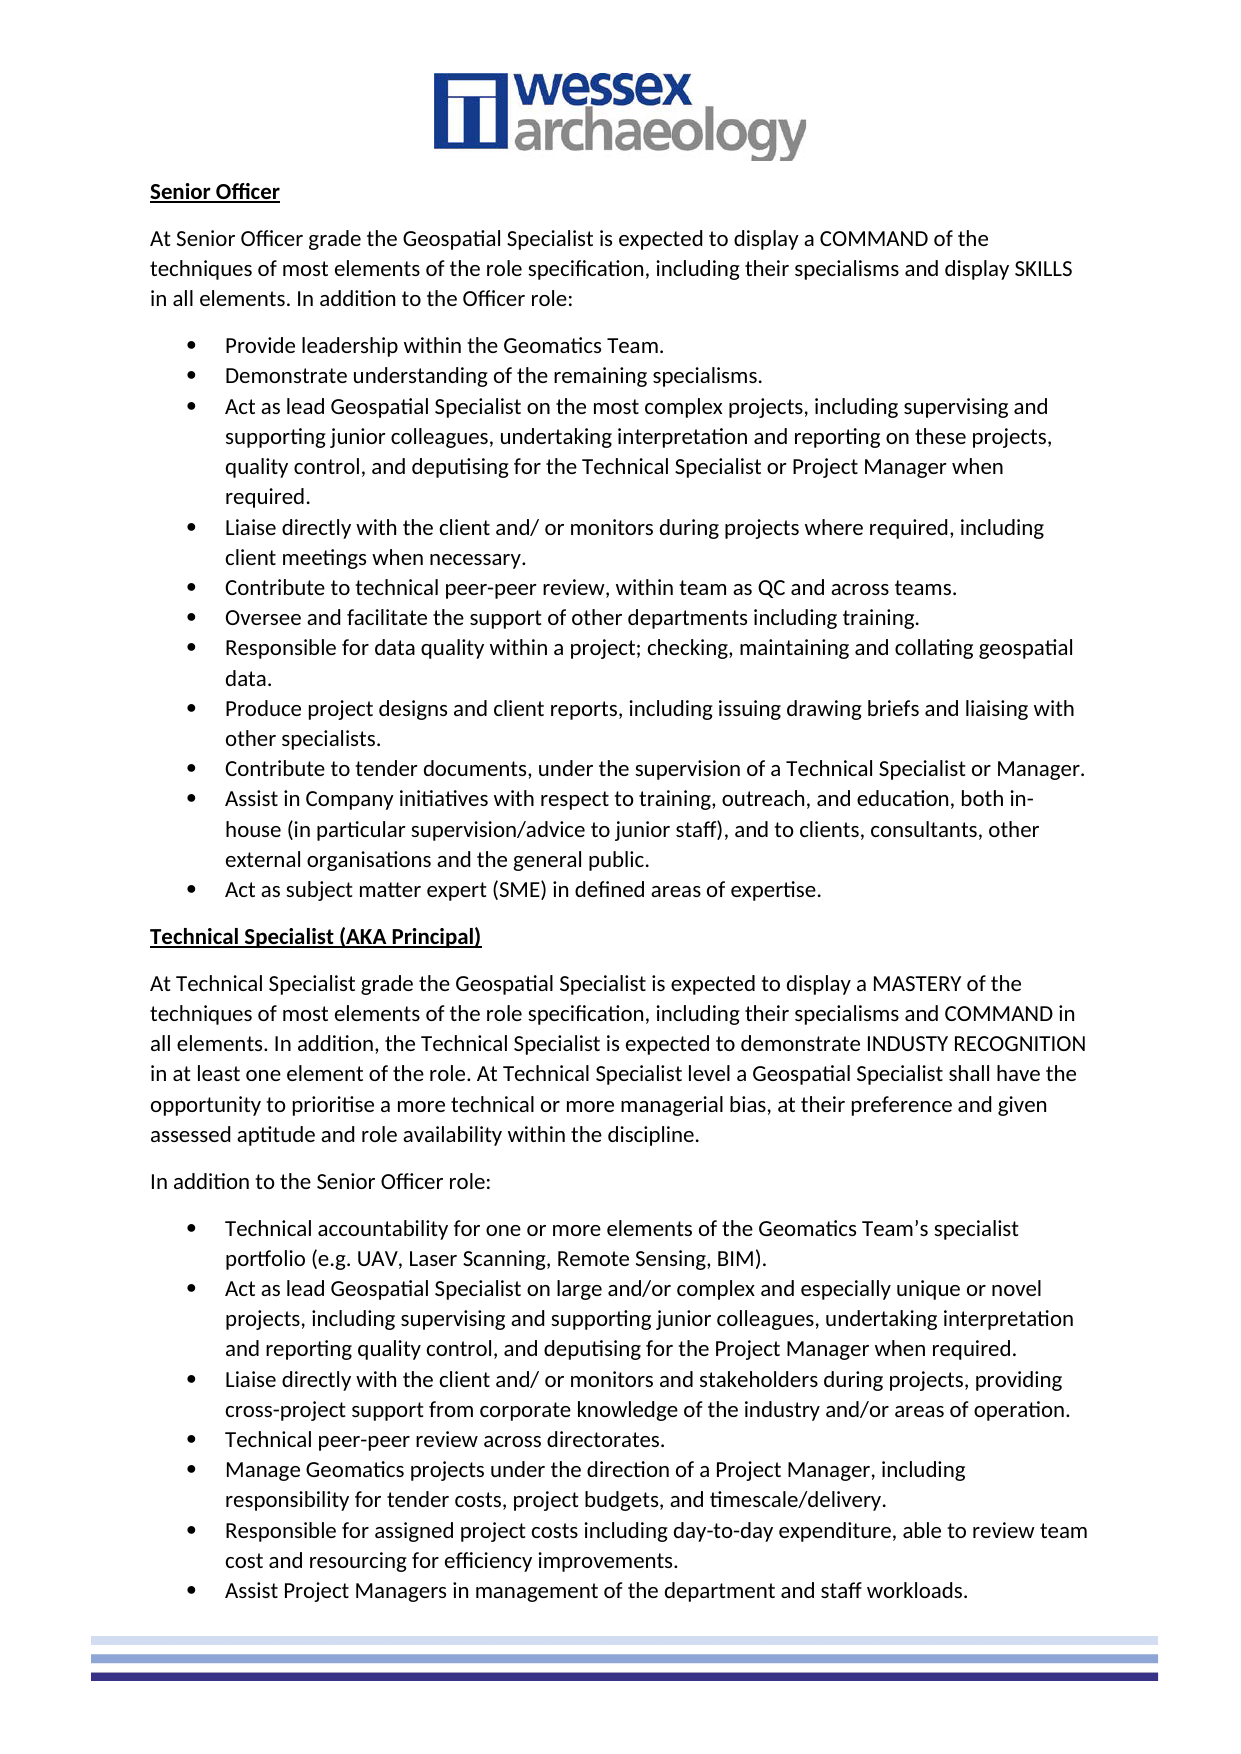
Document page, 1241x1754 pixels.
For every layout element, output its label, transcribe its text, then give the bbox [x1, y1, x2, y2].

text Technical Specialist (AKA Principal) [150, 922, 1090, 950]
text In addition to the Senior Officer role: [150, 1167, 1090, 1195]
list Contribute to tender documents, under the supervision of a Technical Specialist or Manager. [187, 754, 1090, 782]
list Assist Project Managers in management of the department and staff workloads. [187, 1576, 1090, 1604]
list Assist in Company initiatives with respect to training, outreach, and education, both in-house (in particular supervision/advice to junior staff), and to clients, consultants, other external organisations and the general public. [187, 784, 1090, 873]
list Liaise directly with the client and/ or monitors and stakeholders during projects, providing cross-project support from corporate knowledge of the industry and/or areas of operation. [187, 1365, 1090, 1423]
list Act as lead Geospatial Specialist on large and/or complex and especially unique or novel projects, including supervising and supporting junior colleagues, undertaking interpretation and reporting quality control, and deputising for the Project Manager when required. [187, 1274, 1090, 1362]
text At Senior Officer grade the Geospatial Specialist is expected to display a COMMAND of the techniques of most elements of the role specification, including their specialisms and display SKILLS in all elements. In addition to the Officer role: [150, 224, 1090, 312]
list Technical peer-peer review across directorates. [187, 1425, 1090, 1453]
list Responsible for data quality within a project; checking, maintaining and collating geospatial data. [187, 633, 1090, 692]
text At Technical Specialist grade the Geospatial Specialist is expected to display a MASTERY of the techniques of most elements of the role specification, including their specialisms and COMMAND in all elements. In addition, the Technical Specialist is expected to demonstrate INDUSTY RECOGNITION in at least one element of the role. At Technical Specialist level a Geospatial Specialist shall have the opportunity to prioritise a more technical or more managerial bias, at their preference and given assessed aptitude and role availability within the discipline. [150, 969, 1090, 1148]
list Provide leadership within the Geomatics Team. [187, 331, 1090, 359]
list Responsible for assigned project costs including day-to-day expenditure, able to review team cost and resourcing for efficiency improvements. [187, 1516, 1090, 1574]
list Act as lead Geospatial Specialist on the most complex projects, including supervising and supporting junior colleagues, undertaking interpretation and reporting on these projects, quality control, and deputising for the Technical Specialist or Project Manager when required. [187, 392, 1090, 510]
picture [91, 1636, 1159, 1681]
list Produce project designs and client reports, including issuing drawing briefs and liaising with other specialists. [187, 694, 1090, 752]
list Manage Geomatics projects under the direction of a Project Manager, including responsibility for tender costs, project budgets, and timescale/delivery. [187, 1455, 1090, 1513]
list Act as subject matter expert (SME) in defined areas of expertise. [187, 875, 1090, 903]
text Senior Officer [150, 177, 1090, 205]
list Liaise directly with the client and/ or monitors during projects where required, including client meetings when necessary. [187, 513, 1090, 571]
list Oversee and facilitate the support of other departments including training. [187, 603, 1090, 631]
list Contribute to technical peer-peer review, within team as QC and across teams. [187, 573, 1090, 601]
list Demonstrate understanding of the remaining specialisms. [187, 362, 1090, 389]
list Technical accountability for one or more elements of the Geomatics Team’s specialist portfolio (e.g. UAV, Laser Scanning, Remote Sensing, BIM). [187, 1214, 1090, 1272]
